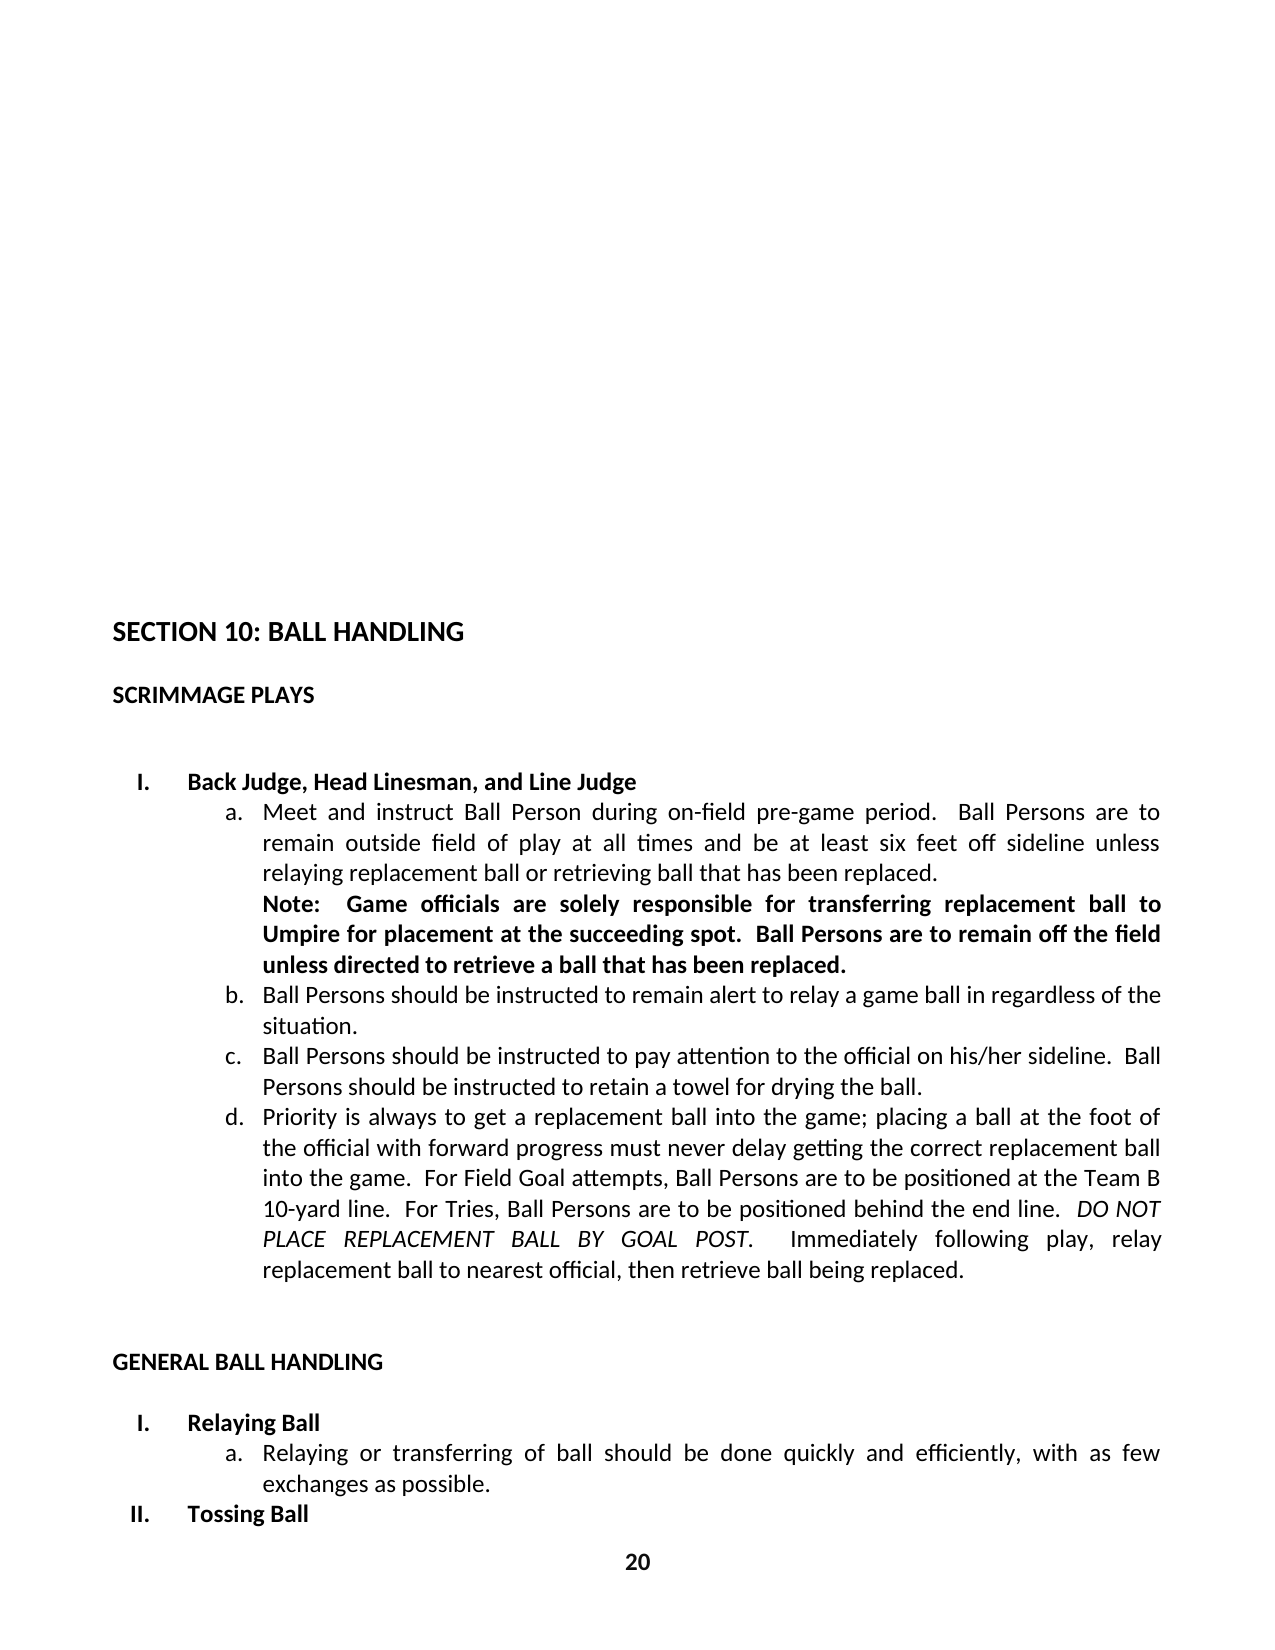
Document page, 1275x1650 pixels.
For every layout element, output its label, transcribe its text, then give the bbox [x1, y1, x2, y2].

list Back Judge, Head Linesman, and Line Judge [150, 766, 1162, 796]
text GENERAL BALL HANDLING [112, 1346, 1162, 1376]
list Ball Persons should be instructed to pay attention to the official on his/her sideline. Ball Persons should be instructed to retain a towel for drying the ball. [225, 1041, 1162, 1102]
list Ball Persons should be instructed to remain alert to relay a game ball in regardless of the situation. [225, 979, 1162, 1041]
list Relaying or transferring of ball should be done quickly and efficiently, with as few exchanges as possible. [225, 1437, 1162, 1498]
text Note: Game officials are solely responsible for transferring replacement ball to Umpire for placement at the succeeding spot. Ball Persons are to remain off the field unless directed to retrieve a ball that has been replaced. [262, 888, 1162, 979]
list Meet and instruct Ball Person during on-field pre-game period. Ball Persons are to remain outside field of play at all times and be at least six feet off sideline unless relaying replacement ball or retrieving ball that has been replaced. [225, 796, 1162, 888]
list Relaying Ball [150, 1407, 1162, 1437]
text SECTION 10: BALL HANDLING [112, 613, 1162, 649]
list Priority is always to get a replacement ball into the game; placing a ball at the foot of the official with forward progress must never delay getting the correct replacement ball into the game. For Field Goal attempts, Ball Persons are to be positioned at the Team B 10-yard line. For Tries, Ball Persons are to be positioned behind the end line. DO NOT PLACE REPLACEMENT BALL BY GOAL POST. Immediately following play, relay replacement ball to nearest official, then retrieve ball being replaced. [225, 1102, 1162, 1285]
text SCRIMMAGE PLAYS [112, 679, 1162, 710]
list Tossing Ball [150, 1498, 1162, 1529]
